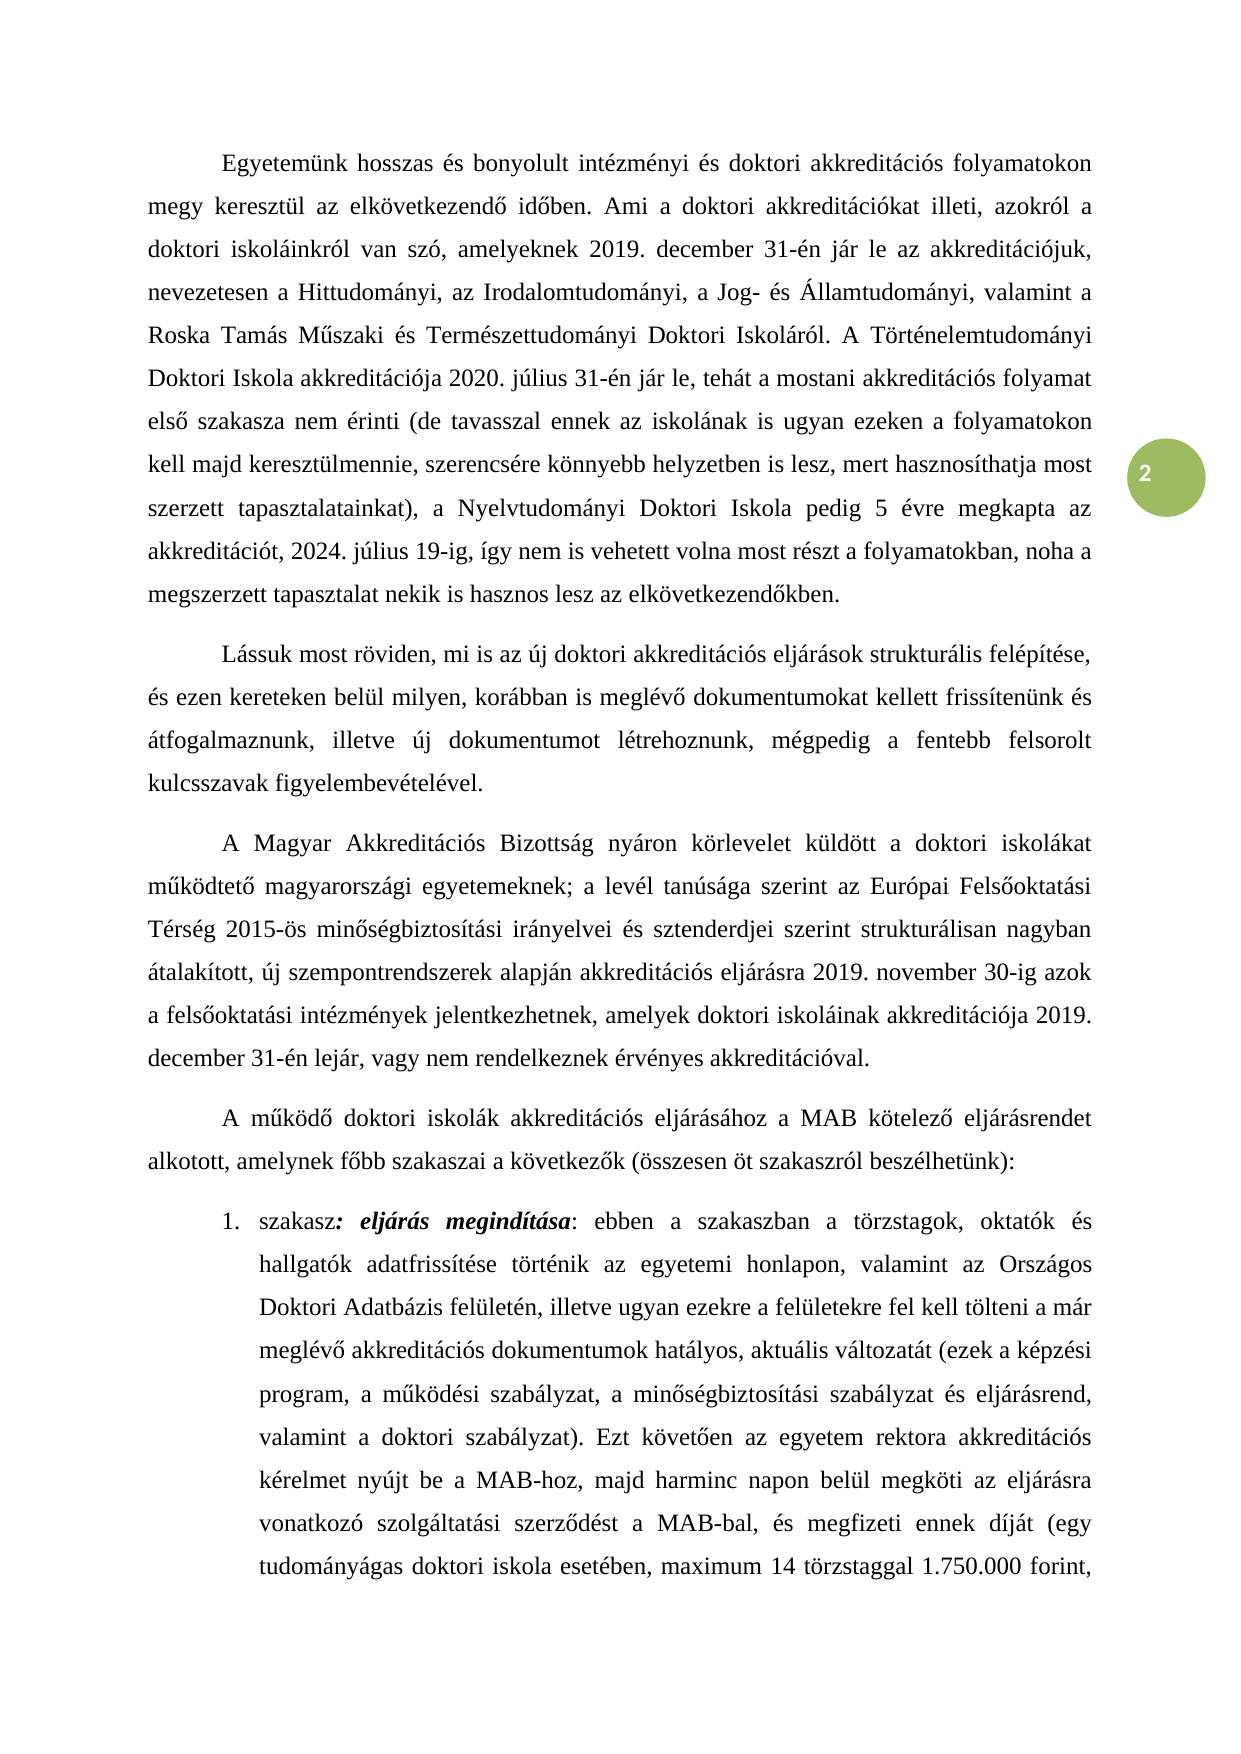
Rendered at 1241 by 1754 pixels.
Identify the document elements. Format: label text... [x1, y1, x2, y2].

text Egyetemünk hosszas és bonyolult intézményi és doktori akkreditációs folyamatokon megy keresztül az elkövetkezendő időben. Ami a doktori akkreditációkat illeti, azokról a doktori iskoláinkról van szó, amelyeknek 2019. december 31-én jár le az akkreditációjuk, nevezetesen a Hittudományi, az Irodalomtudományi, a Jog- és Államtudományi, valamint a Roska Tamás Műszaki és Természettudományi Doktori Iskoláról. A Történelemtudományi Doktori Iskola akkreditációja 2020. július 31-én jár le, tehát a mostani akkreditációs folyamat első szakasza nem érinti (de tavasszal ennek az iskolának is ugyan ezeken a folyamatokon kell majd keresztülmennie, szerencsére könnyebb helyzetben is lesz, mert hasznosíthatja most szerzett tapasztalatainkat), a Nyelvtudományi Doktori Iskola pedig 5 évre megkapta az akkreditációt, 2024. július 19-ig, így nem is vehetett volna most részt a folyamatokban, noha a megszerzett tapasztalat nekik is hasznos lesz az elkövetkezendőkben. [148, 148, 1093, 608]
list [221, 1206, 1093, 1580]
text A Magyar Akkreditációs Bizottság nyáron körlevelet küldött a doktori iskolákat működtető magyarországi egyetemeknek; a levél tanúsága szerint az Európai Felsőoktatási Térség 2015-ös minőségbiztosítási irányelvei és sztenderdjei szerint strukturálisan nagyban átalakított, új szempontrendszerek alapján akkreditációs eljárásra 2019. november 30-ig azok a felsőoktatási intézmények jelentkezhetnek, amelyek doktori iskoláinak akkreditációja 2019. december 31-én lejár, vagy nem rendelkeznek érvényes akkreditációval. [148, 828, 1093, 1072]
text Lássuk most röviden, mi is az új doktori akkreditációs eljárások strukturális felépítése, és ezen kereteken belül milyen, korábban is meglévő dokumentumokat kellett frissítenünk és átfogalmaznunk, illetve új dokumentumot létrehoznunk, mégpedig a fentebb felsorolt kulcsszavak figyelembevételével. [148, 639, 1093, 797]
text A működő doktori iskolák akkreditációs eljárásához a MAB kötelező eljárásrendet alkotott, amelynek főbb szakaszai a következők (összesen öt szakaszról beszélhetünk): [148, 1103, 1093, 1175]
